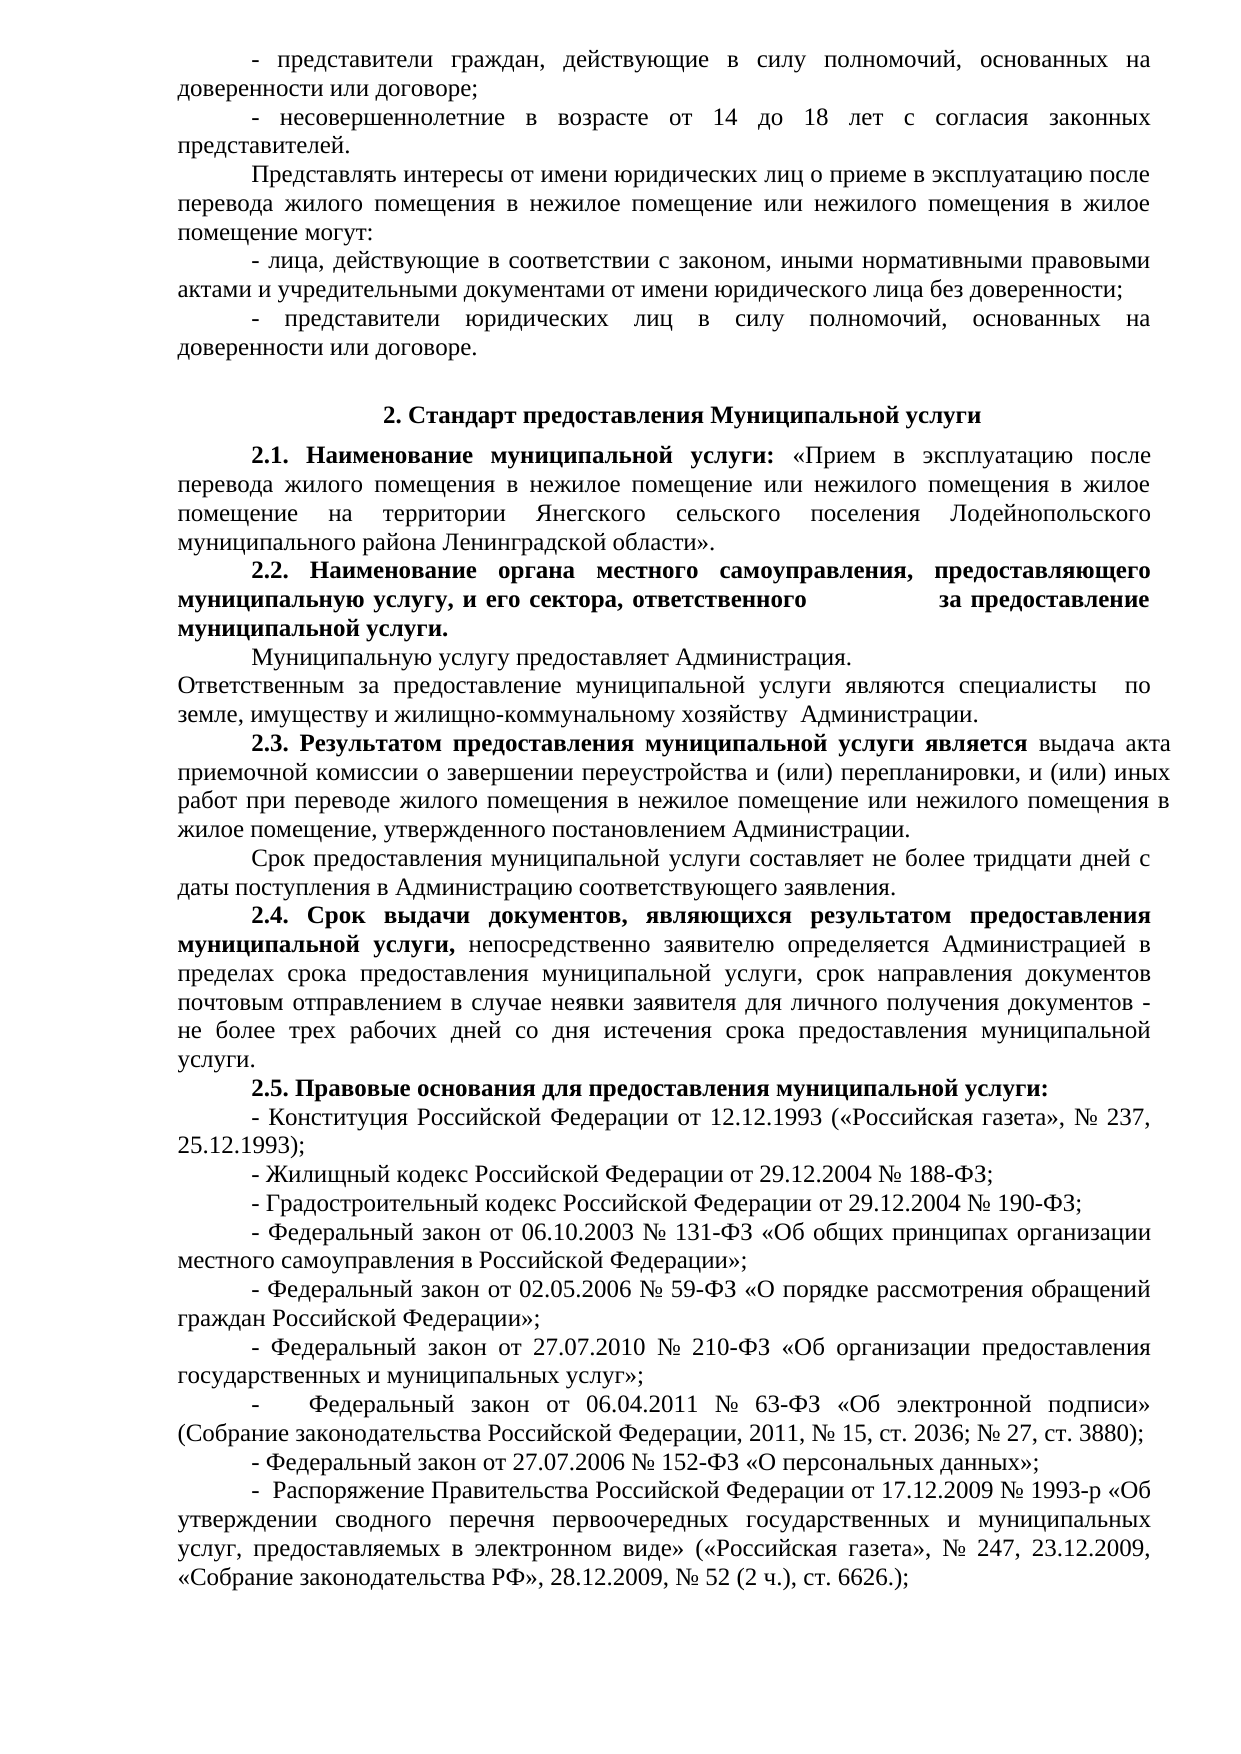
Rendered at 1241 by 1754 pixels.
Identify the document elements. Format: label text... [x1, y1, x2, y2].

text Муниципальную услугу предоставляет Администрация. [177, 642, 1152, 671]
text - Градостроительный кодекс Российской Федерации от 29.12.2004 № 190-ФЗ; [177, 1188, 1152, 1217]
text 2. Стандарт предоставления Муниципальной услуги [177, 401, 1152, 429]
text - Федеральный закон от 02.05.2006 № 59-ФЗ «О порядке рассмотрения обращений граждан Российской Федерации»; [177, 1274, 1152, 1332]
text 2.1. Наименование муниципальной услуги: «Прием в эксплуатацию после перевода жилого помещения в нежилое помещение или нежилого помещения в жилое помещение на территории Янегского сельского поселения Лодейнопольского муниципального района Ленинградской области». [177, 441, 1152, 556]
text - Федеральный закон от 27.07.2010 № 210-ФЗ «Об организации предоставления государственных и муниципальных услуг»; [177, 1332, 1152, 1389]
text Ответственным за предоставление муниципальной услуги являются специалисты по земле, имуществу и жилищно-коммунальному хозяйству Администрации. [177, 671, 1152, 728]
text - представители юридических лиц в силу полномочий, основанных на доверенности или договоре. [177, 303, 1152, 361]
text - Федеральный закон от 06.10.2003 № 131-ФЗ «Об общих принципах организации местного самоуправления в Российской Федерации»; [177, 1217, 1152, 1274]
text 2.3. Результатом предоставления муниципальной услуги является выдача акта приемочной комиссии о завершении переустройства и (или) перепланировки, и (или) иных работ при переводе жилого помещения в нежилое помещение или нежилого помещения в жилое помещение, утвержденного постановлением Администрации. [177, 728, 1171, 843]
text Срок предоставления муниципальной услуги составляет не более тридцати дней с даты поступления в Администрацию соответствующего заявления. [177, 843, 1152, 901]
text - представители граждан, действующие в силу полномочий, основанных на доверенности или договоре; [177, 44, 1152, 102]
text - Распоряжение Правительства Российской Федерации от 17.12.2009 № 1993-р «Об утверждении сводного перечня первоочередных государственных и муниципальных услуг, предоставляемых в электронном виде» («Российская газета», № 247, 23.12.2009, «Собрание законодательства РФ», 28.12.2009, № 52 (2 ч.), ст. 6626.); [177, 1476, 1152, 1591]
text 2.2. Наименование органа местного самоуправления, предоставляющего муниципальную услугу, и его сектора, ответственного за предоставление муниципальной услуги. [177, 556, 1152, 642]
text 2.4. Срок выдачи документов, являющихся результатом предоставления муниципальной услуги, непосредственно заявителю определяется Администрацией в пределах срока предоставления муниципальной услуги, срок направления документов почтовым отправлением в случае неявки заявителя для личного получения документов - не более трех рабочих дней со дня истечения срока предоставления муниципальной услуги. [177, 901, 1152, 1073]
text - несовершеннолетние в возрасте от 14 до 18 лет с согласия законных представителей. [177, 102, 1152, 159]
text - Федеральный закон от 27.07.2006 № 152-ФЗ «О персональных данных»; [177, 1447, 1152, 1476]
text - лица, действующие в соответствии с законом, иными нормативными правовыми актами и учредительными документами от имени юридического лица без доверенности; [177, 246, 1152, 303]
text - Федеральный закон от 06.04.2011 № 63-ФЗ «Об электронной подписи» (Собрание законодательства Российской Федерации, 2011, № 15, ст. 2036; № 27, ст. 3880); [177, 1389, 1152, 1447]
text Представлять интересы от имени юридических лиц о приеме в эксплуатацию после перевода жилого помещения в нежилое помещение или нежилого помещения в жилое помещение могут: [177, 159, 1152, 246]
text - Жилищный кодекс Российской Федерации от 29.12.2004 № 188-ФЗ; [177, 1159, 1152, 1188]
text 2.5. Правовые основания для предоставления муниципальной услуги: [177, 1073, 1152, 1102]
text - Конституция Российской Федерации от 12.12.1993 («Российская газета», № 237, 25.12.1993); [177, 1102, 1152, 1159]
